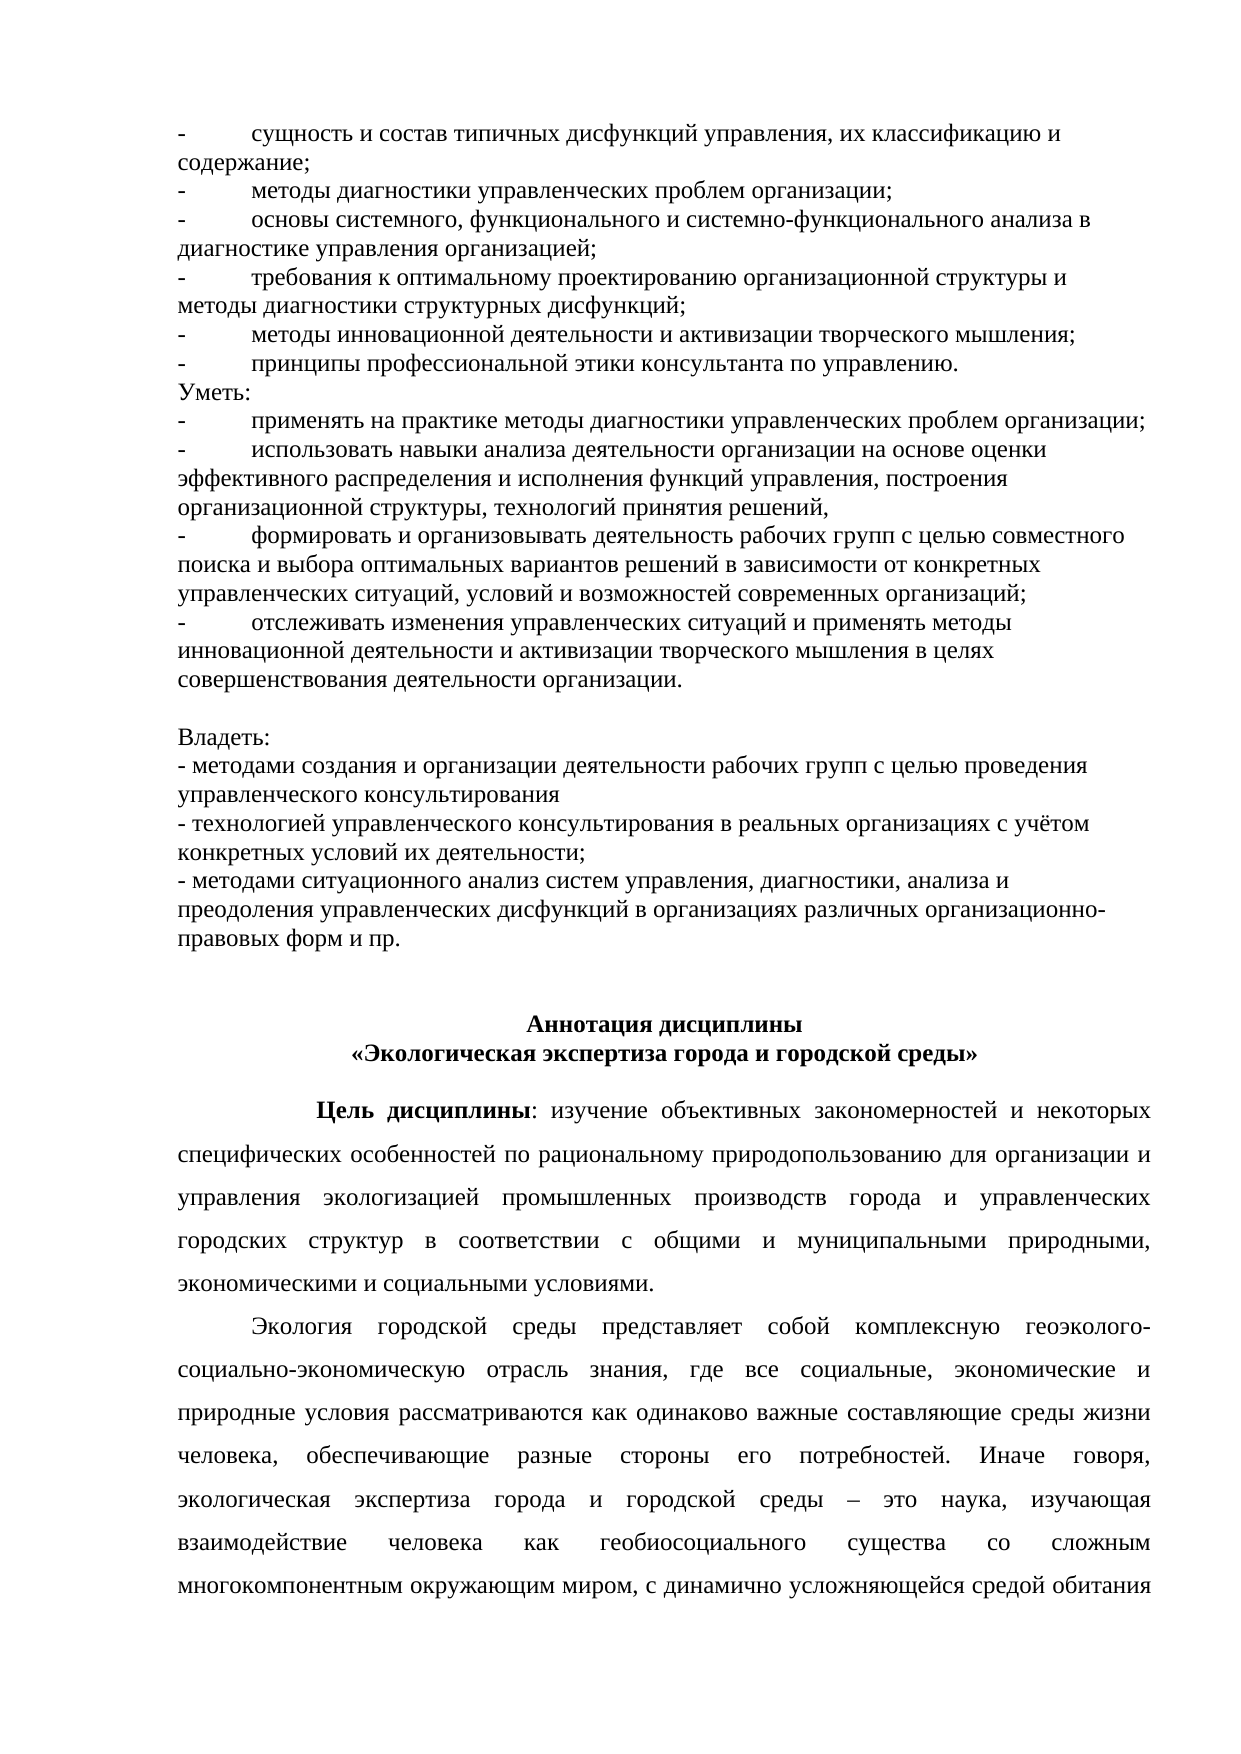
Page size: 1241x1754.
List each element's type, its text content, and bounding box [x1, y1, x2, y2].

text - сущность и состав типичных дисфункций управления, их классификацию и содержание; [177, 118, 1152, 176]
text - принципы профессиональной этики консультанта по управлению. [177, 348, 1152, 377]
text - основы системного, функционального и системно-функционального анализа в диагностике управления организацией; [177, 204, 1152, 262]
text - методы диагностики управленческих проблем организации; [177, 176, 1152, 204]
text Владеть: [177, 722, 1152, 751]
text - применять на практике методы диагностики управленческих проблем организации; [177, 406, 1152, 434]
text Аннотация дисциплины [177, 1009, 1152, 1038]
text - отслеживать изменения управленческих ситуаций и применять методы инновационной деятельности и активизации творческого мышления в целях совершенствования деятельности организации. [177, 607, 1152, 693]
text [177, 1311, 1152, 1599]
text - методы инновационной деятельности и активизации творческого мышления; [177, 319, 1152, 348]
text - методами создания и организации деятельности рабочих групп с целью проведения управленческого консультирования [177, 751, 1152, 808]
text - методами ситуационного анализ систем управления, диагностики, анализа и преодоления управленческих дисфункций в организациях различных организационно-правовых форм и пр. [177, 866, 1152, 952]
text - технологией управленческого консультирования в реальных организациях с учётом конкретных условий их деятельности; [177, 808, 1152, 866]
text - использовать навыки анализа деятельности организации на основе оценки эффективного распределения и исполнения функций управления, построения организационной структуры, технологий принятия решений, [177, 434, 1152, 521]
text Уметь: [177, 377, 1152, 406]
text «Экологическая экспертиза города и городской среды» [177, 1038, 1152, 1067]
text - формировать и организовывать деятельность рабочих групп с целью совместного поиска и выбора оптимальных вариантов решений в зависимости от конкретных управленческих ситуаций, условий и возможностей современных организаций; [177, 521, 1152, 607]
text - требования к оптимальному проектированию организационной структуры и методы диагностики структурных дисфункций; [177, 262, 1152, 319]
text Цель дисциплины: изучение объективных закономерностей и некоторых специфических особенностей по рациональному природопользованию для организации и управления экологизацией промышленных производств города и управленческих городских структур в соответствии с общими и муниципальными природными, экономическими и социальными условиями. [177, 1096, 1152, 1297]
